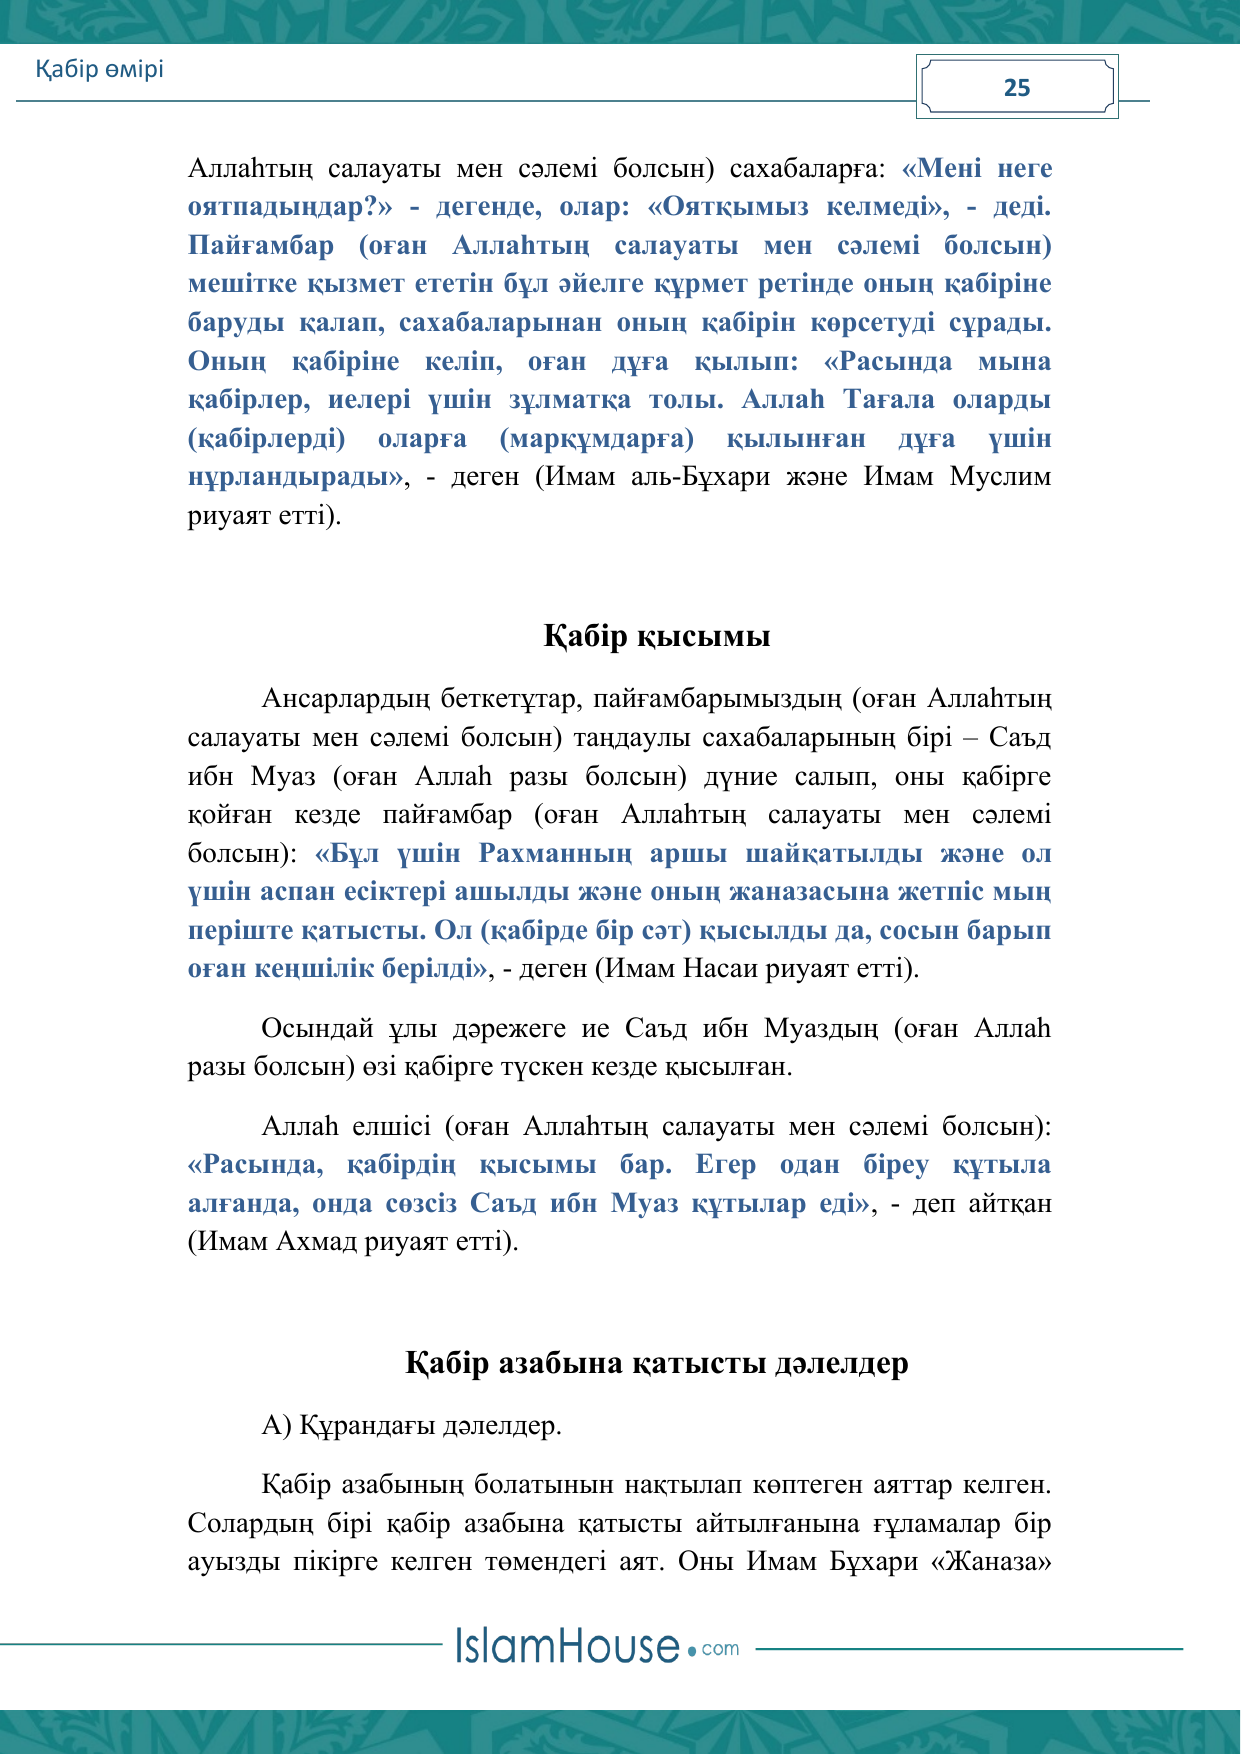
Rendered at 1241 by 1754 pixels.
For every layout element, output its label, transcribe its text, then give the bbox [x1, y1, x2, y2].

picture [0, 0, 1240, 44]
text Осындай ұлы дәрежеге ие Саъд ибн Муаздың (оған Аллаһ разы болсын) өзі қабірге түскен кезде қысылған. [187, 1010, 1053, 1082]
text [187, 150, 1053, 530]
text Ансарлардың беткетұтар, пайғамбарымыздың (оған Аллаһтың салауаты мен сәлемі болсын) таңдаулы сахабаларының бірі – Саъд ибн Муаз (оған Аллаһ разы болсын) дүние салып, оны қабірге қойған кезде пайғамбар (оған Аллаһтың салауаты мен сәлемі болсын): «Бұл үшін Рахманның аршы шайқатылды және ол үшін аспан есіктері ашылды және оның жаназасына жетпіс мың періште қатысты. Ол (қабірде бір сәт) қысылды да, сосын барып оған кеңшілік берілді», - деген (Имам Насаи риуаят етті). [187, 681, 1053, 984]
picture [0, 1710, 1241, 1754]
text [187, 1466, 1053, 1577]
text А) Құрандағы дәлелдер. [187, 1407, 1053, 1440]
text Аллаһ елшісі (оған Аллаһтың салауаты мен сәлемі болсын): «Расында, қабірдің қысымы бар. Егер одан біреу құтыла алғанда, онда сөзсіз Саъд ибн Муаз құтылар еді», - деп айтқан (Имам Ахмад риуаят етті). [187, 1108, 1053, 1257]
text Қабір азабына қатысты дәлелдер [187, 1342, 1053, 1380]
text Қабір қысымы [187, 616, 1053, 654]
picture [447, 1620, 1184, 1672]
picture [0, 1618, 443, 1665]
